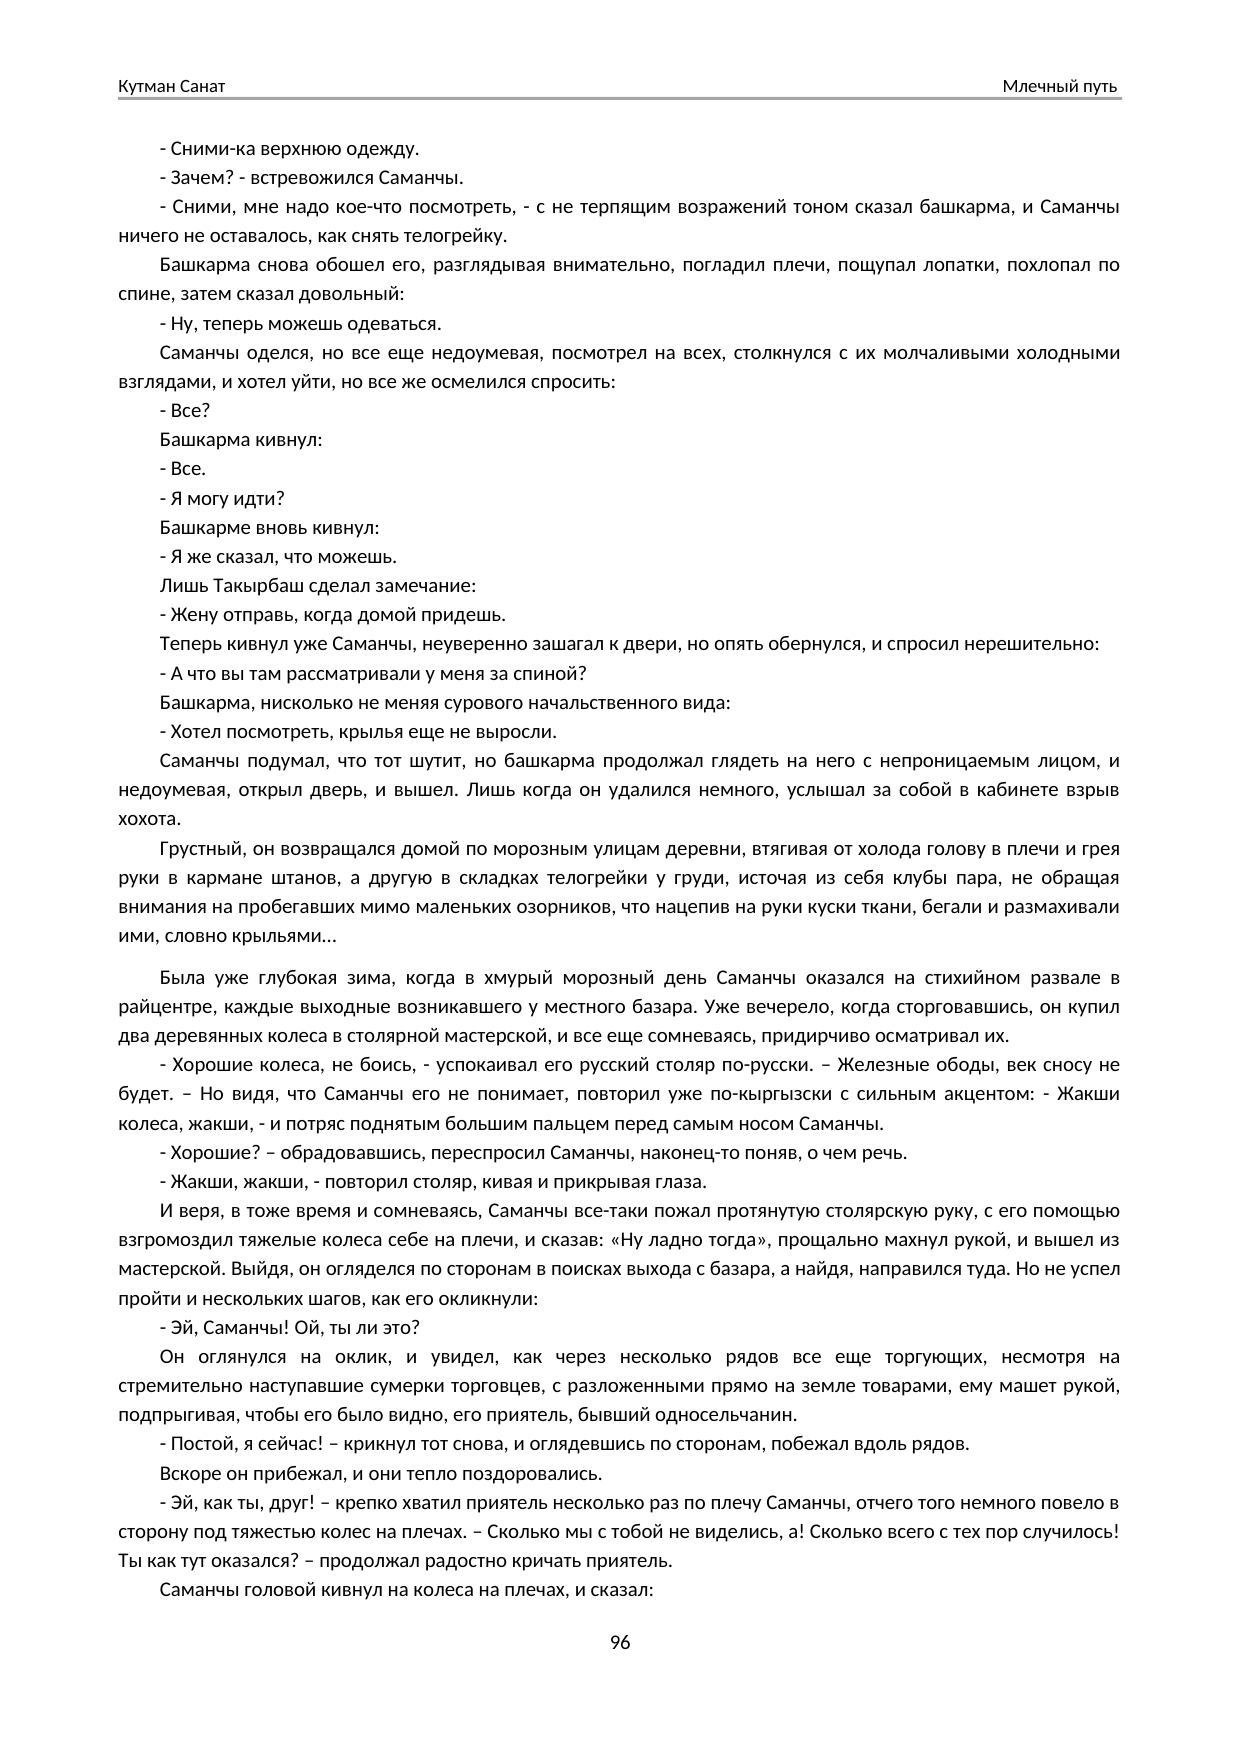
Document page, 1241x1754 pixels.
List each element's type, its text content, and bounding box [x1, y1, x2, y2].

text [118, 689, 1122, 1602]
text - Зачем? - встревожился Саманчы. [118, 164, 1122, 189]
text - Все. [118, 456, 1122, 481]
text Башкарма снова обошел его, разглядывая внимательно, погладил плечи, пощупал лопатки, похлопал по спине, затем сказал довольный: [118, 251, 1122, 306]
text Теперь кивнул уже Саманчы, неуверенно зашагал к двери, но опять обернулся, и спросил нерешительно: [118, 631, 1122, 656]
text - Все? [118, 397, 1122, 423]
text - Сними, мне надо кое-что посмотреть, - с не терпящим возражений тоном сказал башкарма, и Саманчы ничего не оставалось, как снять телогрейку. [118, 193, 1122, 248]
text Башкарме вновь кивнул: [118, 514, 1122, 539]
text - Я же сказал, что можешь. [118, 543, 1122, 568]
text Башкарма кивнул: [118, 426, 1122, 452]
text - Жену отправь, когда домой придешь. [118, 601, 1122, 627]
text - А что вы там рассматривали у меня за спиной? [118, 660, 1122, 685]
text Саманчы оделся, но все еще недоумевая, посмотрел на всех, столкнулся с их молчаливыми холодными взглядами, и хотел уйти, но все же осмелился спросить: [118, 339, 1122, 393]
text - Сними-ка верхнюю одежду. [118, 135, 1122, 160]
text - Я могу идти? [118, 485, 1122, 510]
text - Ну, теперь можешь одеваться. [118, 310, 1122, 335]
text Лишь Такырбаш сделал замечание: [118, 572, 1122, 598]
